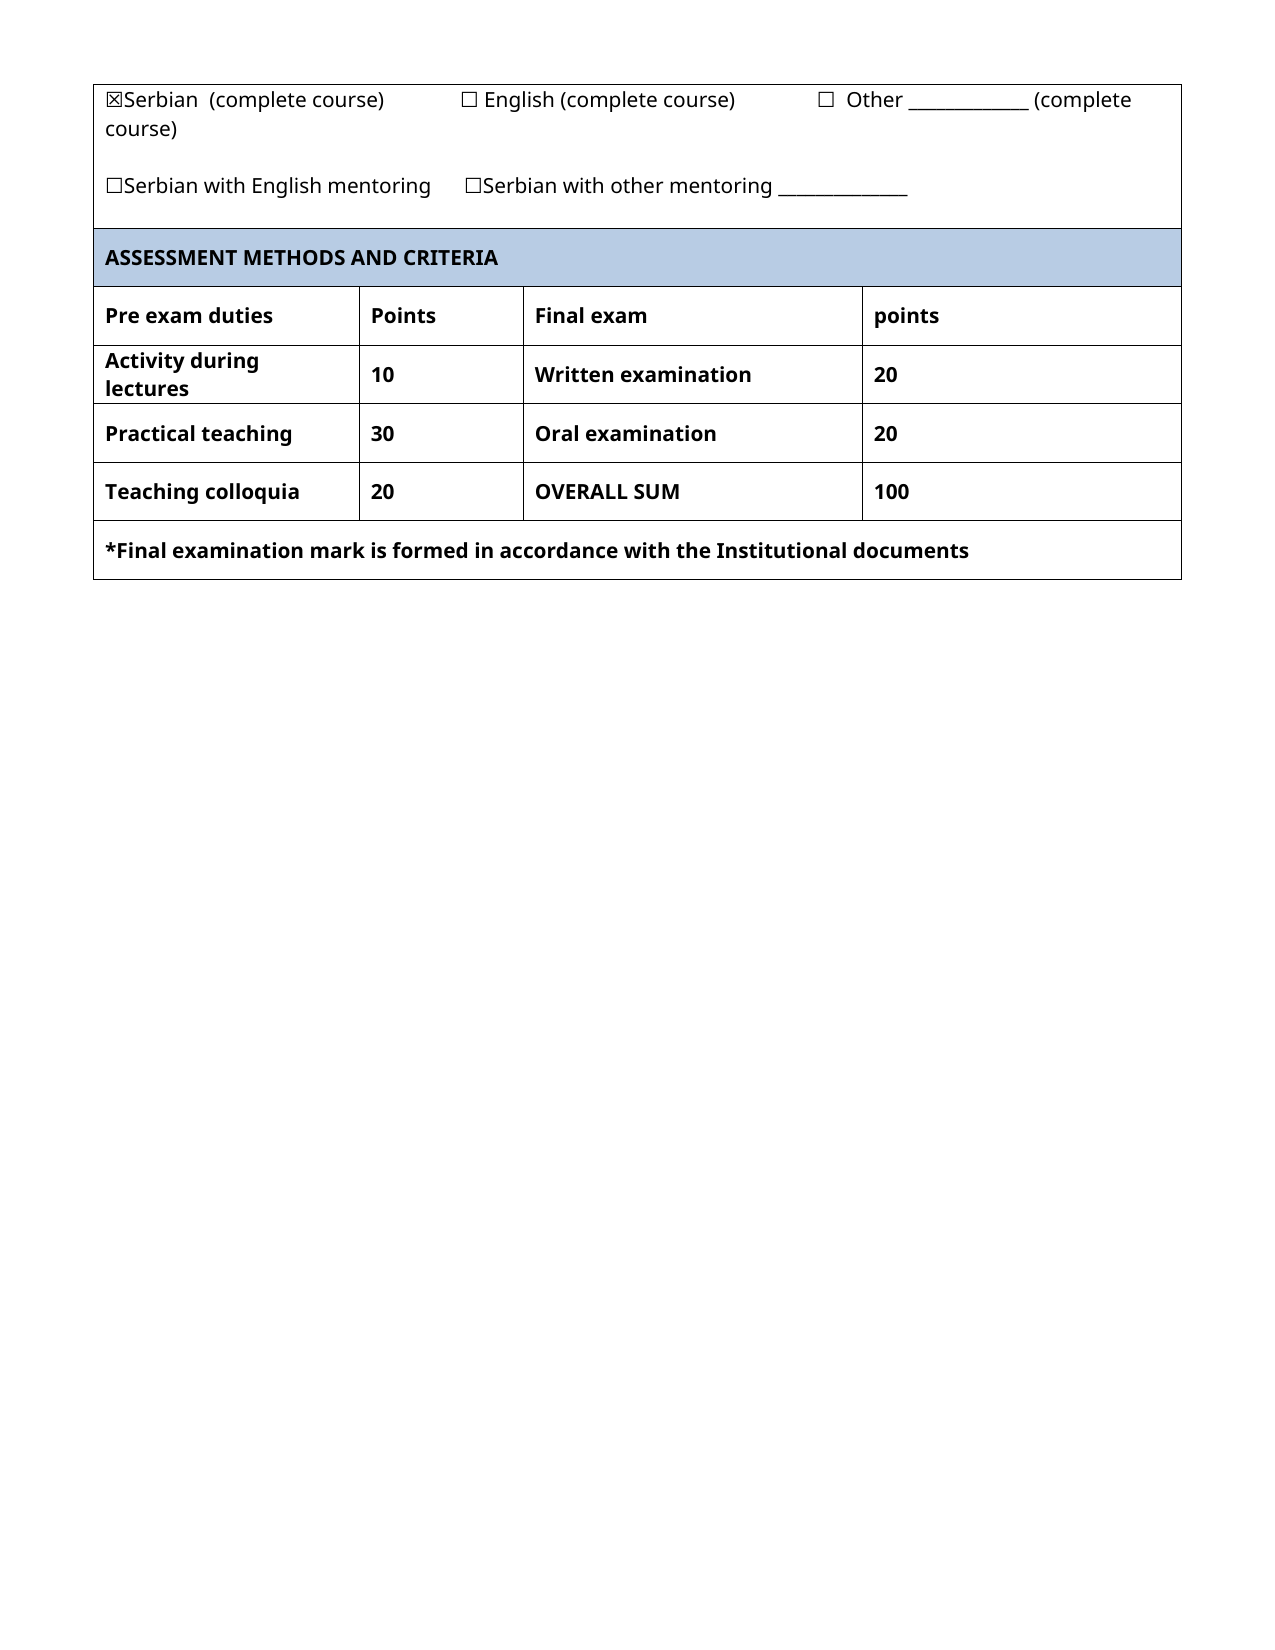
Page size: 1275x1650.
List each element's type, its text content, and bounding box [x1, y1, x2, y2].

table_cell 20 [360, 463, 523, 520]
table_cell 10 [360, 346, 523, 403]
table_cell points [863, 287, 1181, 345]
table_cell Points [360, 287, 523, 345]
table_cell Serbian (complete course) English (complete course) Other _____________ (complete course) Serbian with English mentoring Serbian with other mentoring ______________ [94, 85, 1181, 228]
table_cell 20 [863, 404, 1181, 462]
table_cell 100 [863, 463, 1181, 520]
table_cell Pre exam duties [94, 287, 359, 345]
table_cell Oral examination [524, 404, 862, 462]
table_cell 20 [863, 346, 1181, 403]
table_cell 30 [360, 404, 523, 462]
table_cell *Final examination mark is formed in accordance with the Institutional documents [94, 521, 1181, 579]
table_cell Final exam [524, 287, 862, 345]
table_cell ASSESSMENT METHODS AND CRITERIA [94, 229, 1181, 286]
table_cell OVERALL SUM [524, 463, 862, 520]
table_cell Activity during lectures [94, 346, 359, 403]
table_cell Written examination [524, 346, 862, 403]
table_cell Practical teaching [94, 404, 359, 462]
table_cell Teaching colloquia [94, 463, 359, 520]
